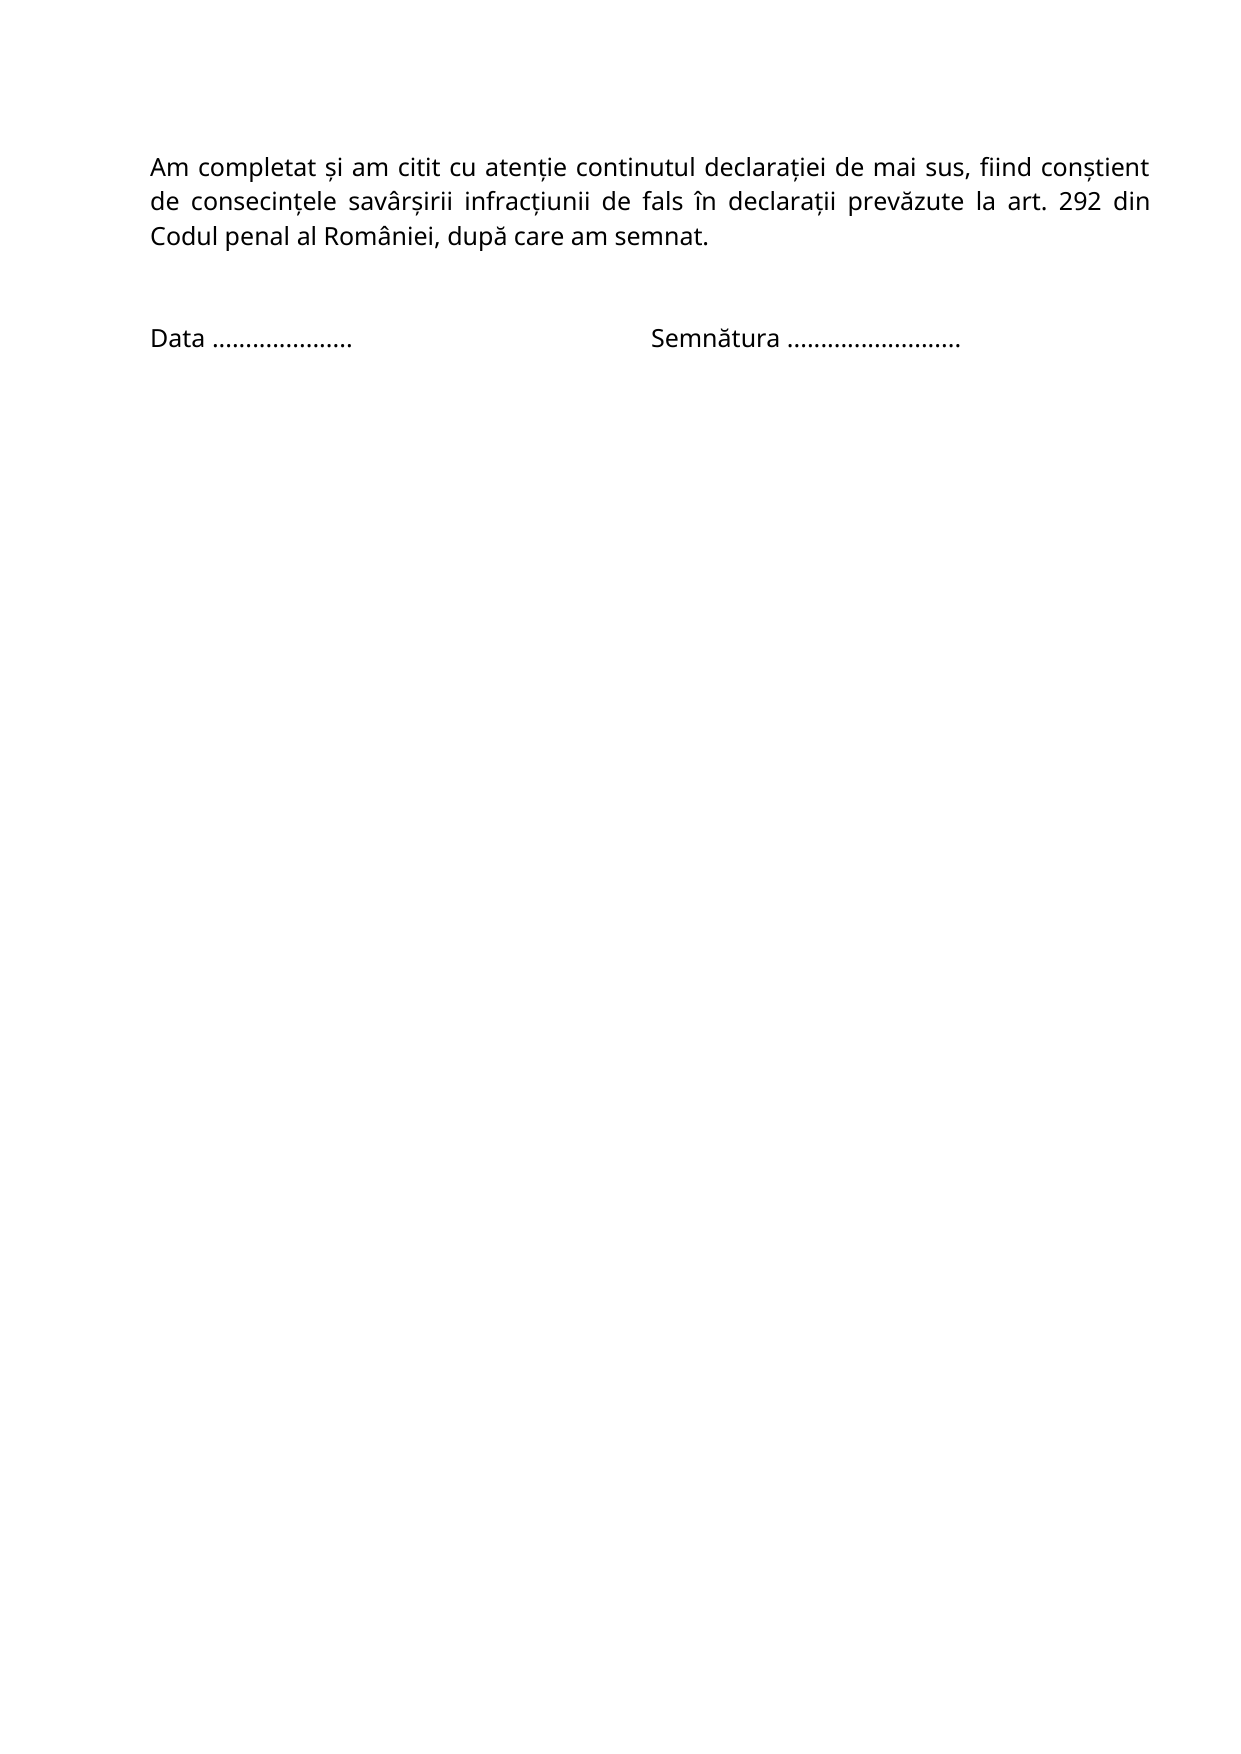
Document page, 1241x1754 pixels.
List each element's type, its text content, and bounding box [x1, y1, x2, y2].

text Data ..................... Semnătura .......................... [150, 320, 1152, 354]
text Am completat și am citit cu atenție continutul declarației de mai sus, fiind conștient de consecințele savârșirii infracțiunii de fals în declarații prevăzute la art. 292 din Codul penal al României, după care am semnat. [150, 150, 1152, 252]
